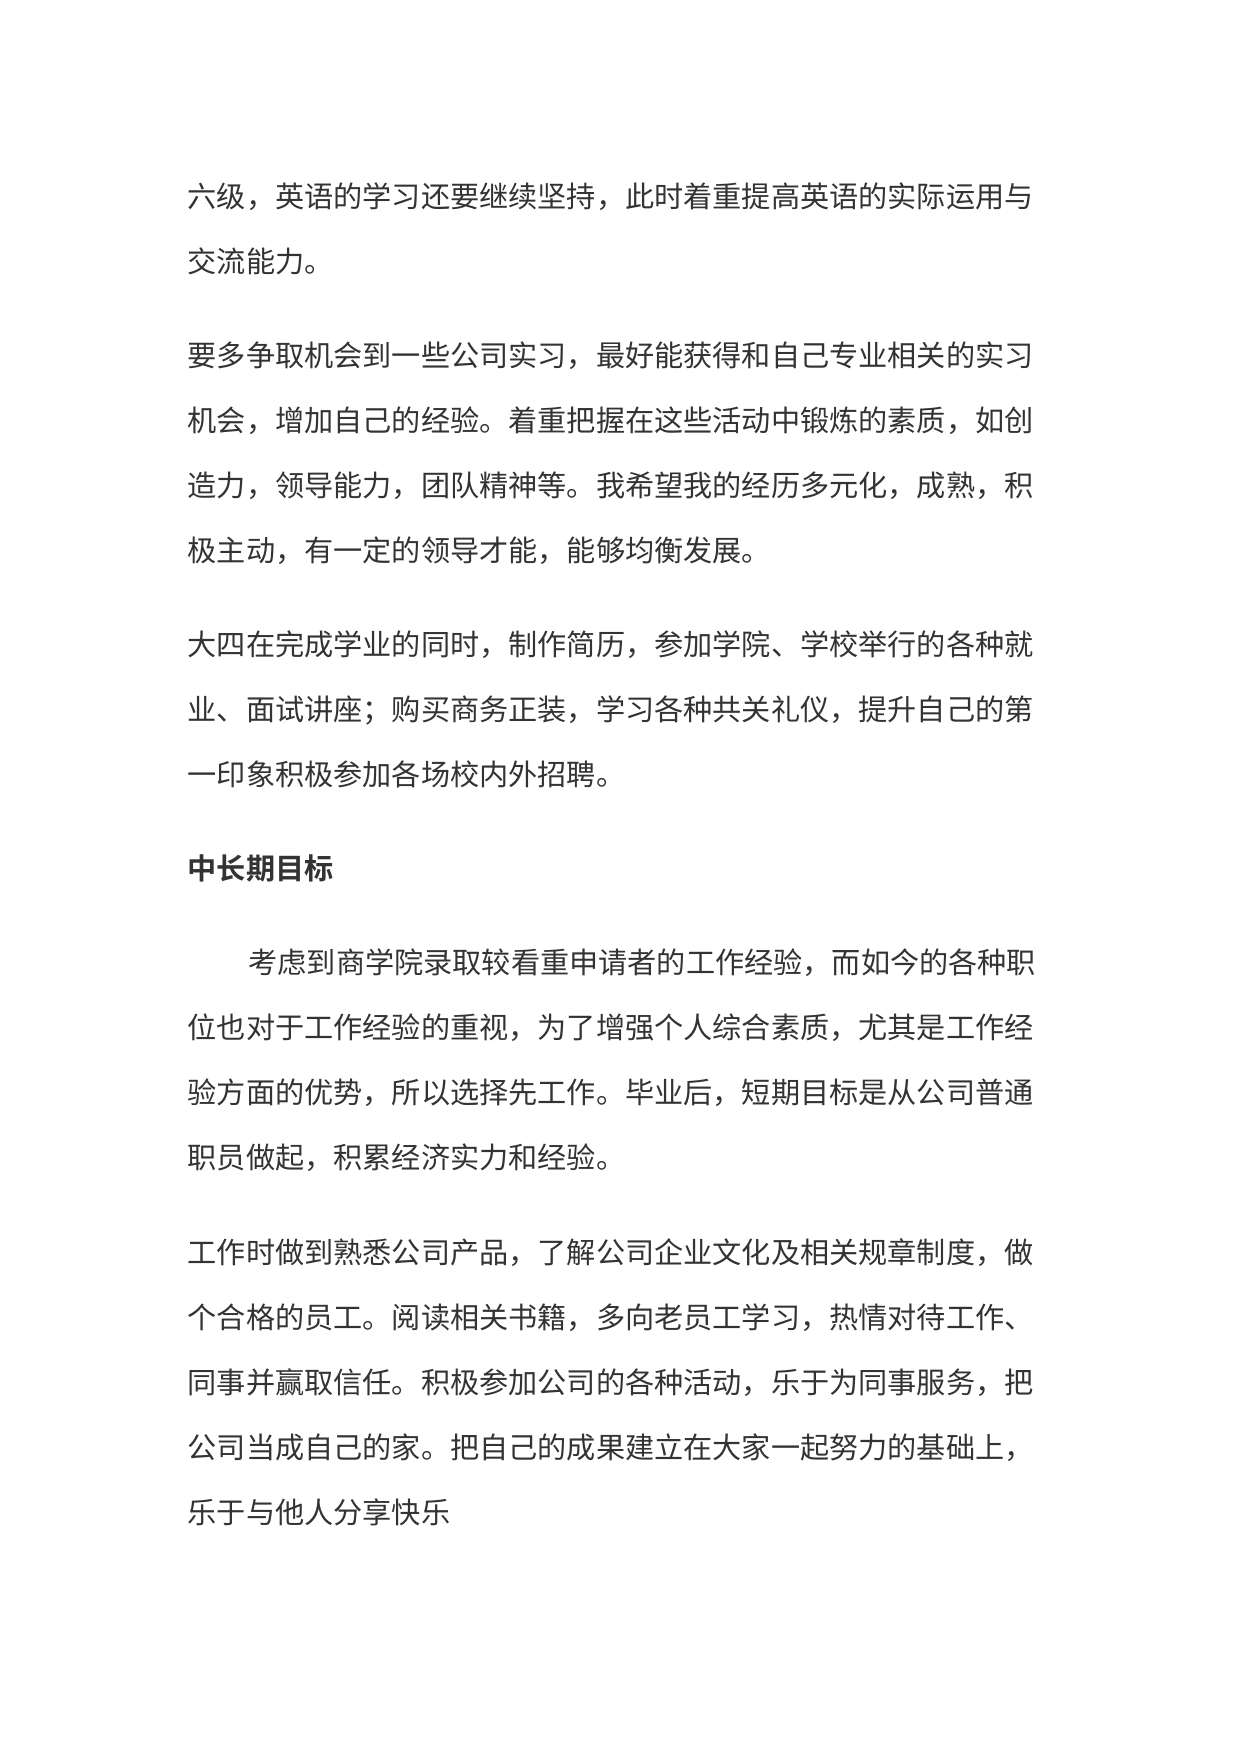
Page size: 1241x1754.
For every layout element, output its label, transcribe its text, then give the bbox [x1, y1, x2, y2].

text 大四在完成学业的同时，制作简历，参加学院、学校举行的各种就业、面试讲座；购买商务正装，学习各种共关礼仪，提升自己的第一印象积极参加各场校内外招聘。 [187, 610, 1053, 805]
text 要多争取机会到一些公司实习，最好能获得和自己专业相关的实习机会，增加自己的经验。着重把握在这些活动中锻炼的素质，如创造力，领导能力，团队精神等。我希望我的经历多元化，成熟，积极主动，有一定的领导才能，能够均衡发展。 [187, 321, 1053, 581]
text 考虑到商学院录取较看重申请者的工作经验，而如今的各种职位也对于工作经验的重视，为了增强个人综合素质，尤其是工作经验方面的优势，所以选择先工作。毕业后，短期目标是从公司普通职员做起，积累经济实力和经验。 [187, 929, 1053, 1189]
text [187, 162, 1053, 292]
text 中长期目标 [187, 834, 1053, 899]
text 工作时做到熟悉公司产品，了解公司企业文化及相关规章制度，做个合格的员工。阅读相关书籍，多向老员工学习，热情对待工作、同事并赢取信任。积极参加公司的各种活动，乐于为同事服务，把公司当成自己的家。把自己的成果建立在大家一起努力的基础上，乐于与他人分享快乐 [187, 1218, 1053, 1543]
